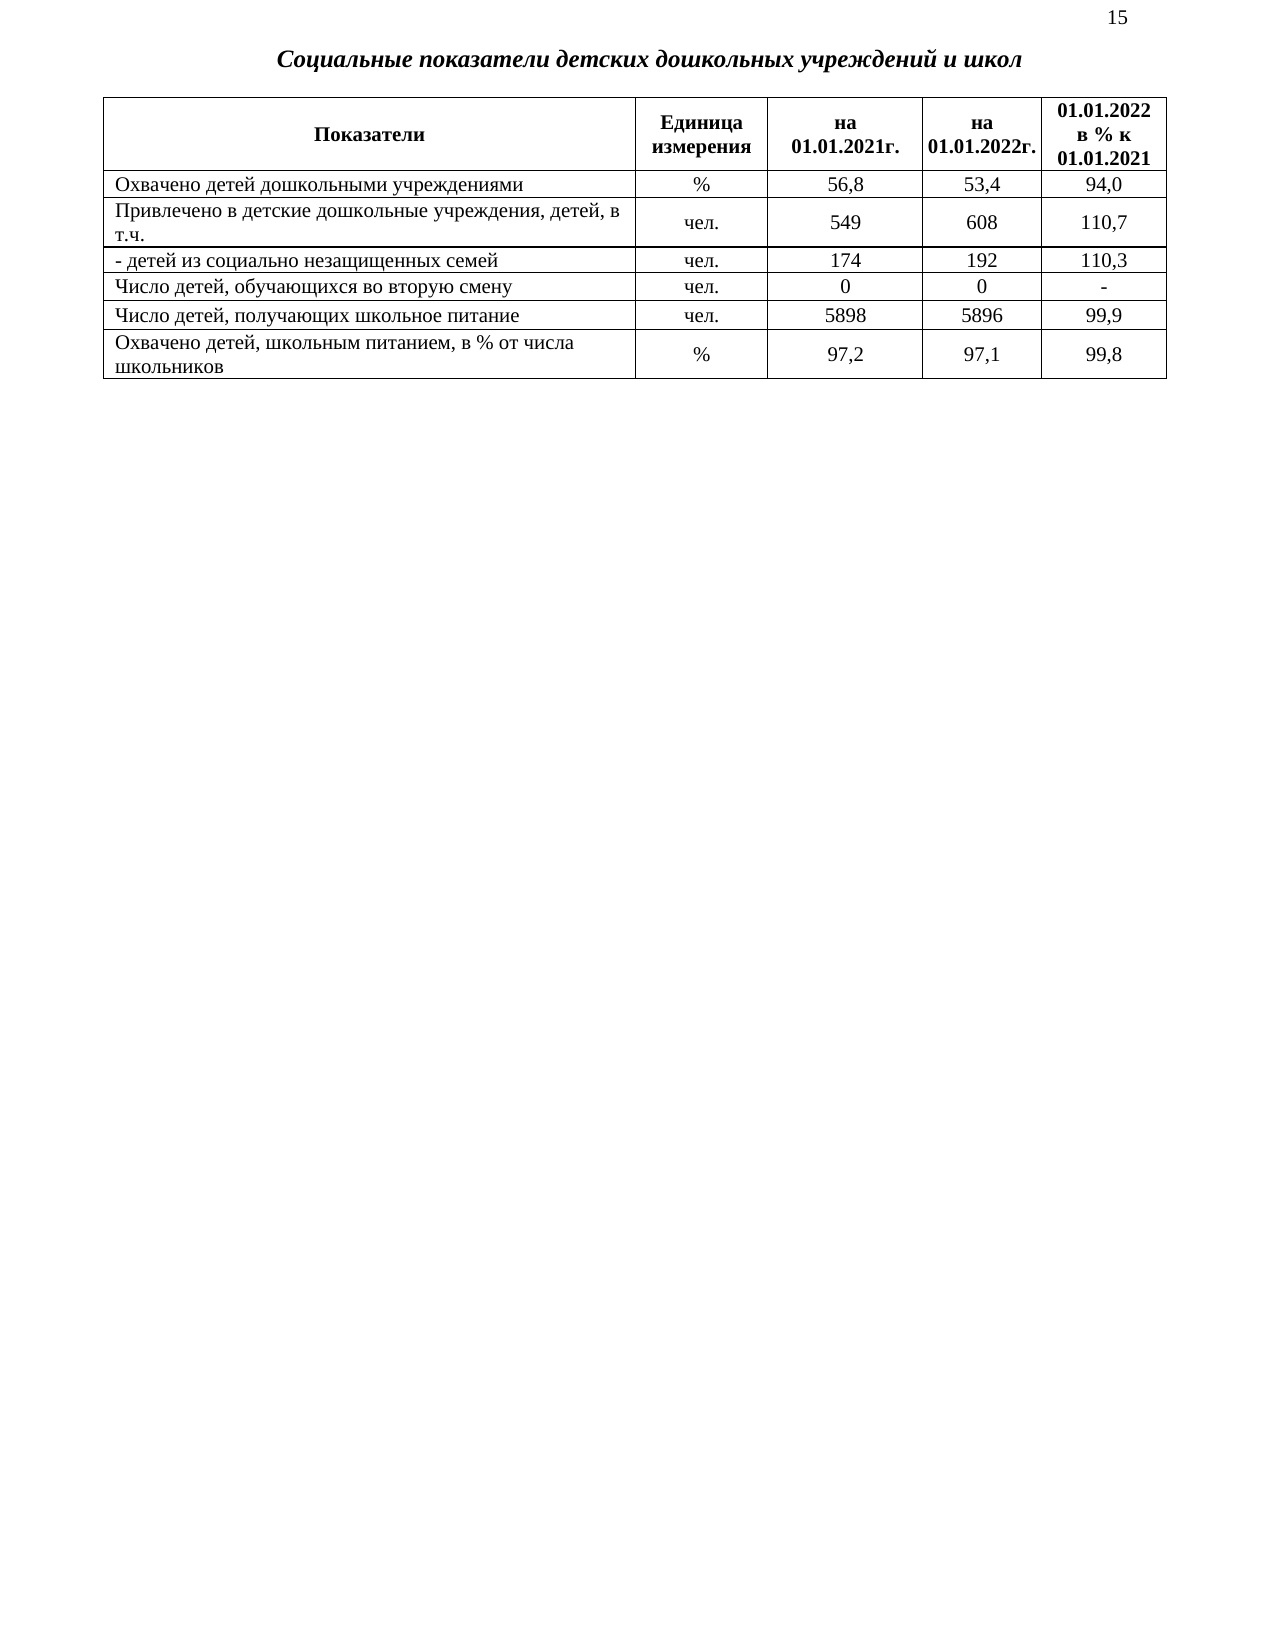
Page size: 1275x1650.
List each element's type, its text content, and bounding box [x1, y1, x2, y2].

table_cell - детей из социально незащищенных семей [104, 248, 635, 272]
table_cell 608 [923, 198, 1041, 246]
table_cell чел. [636, 301, 767, 329]
table_cell 0 [768, 273, 922, 300]
table_cell 97,1 [923, 330, 1041, 378]
table_header на 01.01.2021г. [768, 98, 922, 170]
table_cell чел. [636, 198, 767, 246]
table_cell чел. [636, 248, 767, 272]
table_header Единица измерения [636, 98, 767, 170]
table_cell Привлечено в детские дошкольные учреждения, детей, в т.ч. [104, 198, 635, 246]
table_cell 53,4 [923, 171, 1041, 197]
table_header Показатели [104, 98, 635, 170]
table_cell 99,9 [1042, 301, 1166, 329]
table_cell Охвачено детей дошкольными учреждениями [104, 171, 635, 197]
text Социальные показатели детских дошкольных учреждений и школ [103, 44, 1196, 73]
table_cell % [636, 330, 767, 378]
table_cell % [636, 171, 767, 197]
table_cell 99,8 [1042, 330, 1166, 378]
table_cell Охвачено детей, школьным питанием, в % от числа школьников [104, 330, 635, 378]
table_cell 97,2 [768, 330, 922, 378]
table_cell 192 [923, 248, 1041, 272]
table_cell чел. [636, 273, 767, 300]
table_cell 0 [923, 273, 1041, 300]
table_cell 5896 [923, 301, 1041, 329]
table_header на 01.01.2022г. [923, 98, 1041, 170]
table_cell Число детей, обучающихся во вторую смену [104, 273, 635, 300]
table_cell 110,7 [1042, 198, 1166, 246]
table_cell 549 [768, 198, 922, 246]
table_cell Число детей, получающих школьное питание [104, 301, 635, 329]
table_cell 5898 [768, 301, 922, 329]
table_cell 110,3 [1042, 248, 1166, 272]
table_cell - [1042, 273, 1166, 300]
table_cell 56,8 [768, 171, 922, 197]
table_cell 174 [768, 248, 922, 272]
table_cell 94,0 [1042, 171, 1166, 197]
table_header 01.01.2022 в % к 01.01.2021 [1042, 98, 1166, 170]
